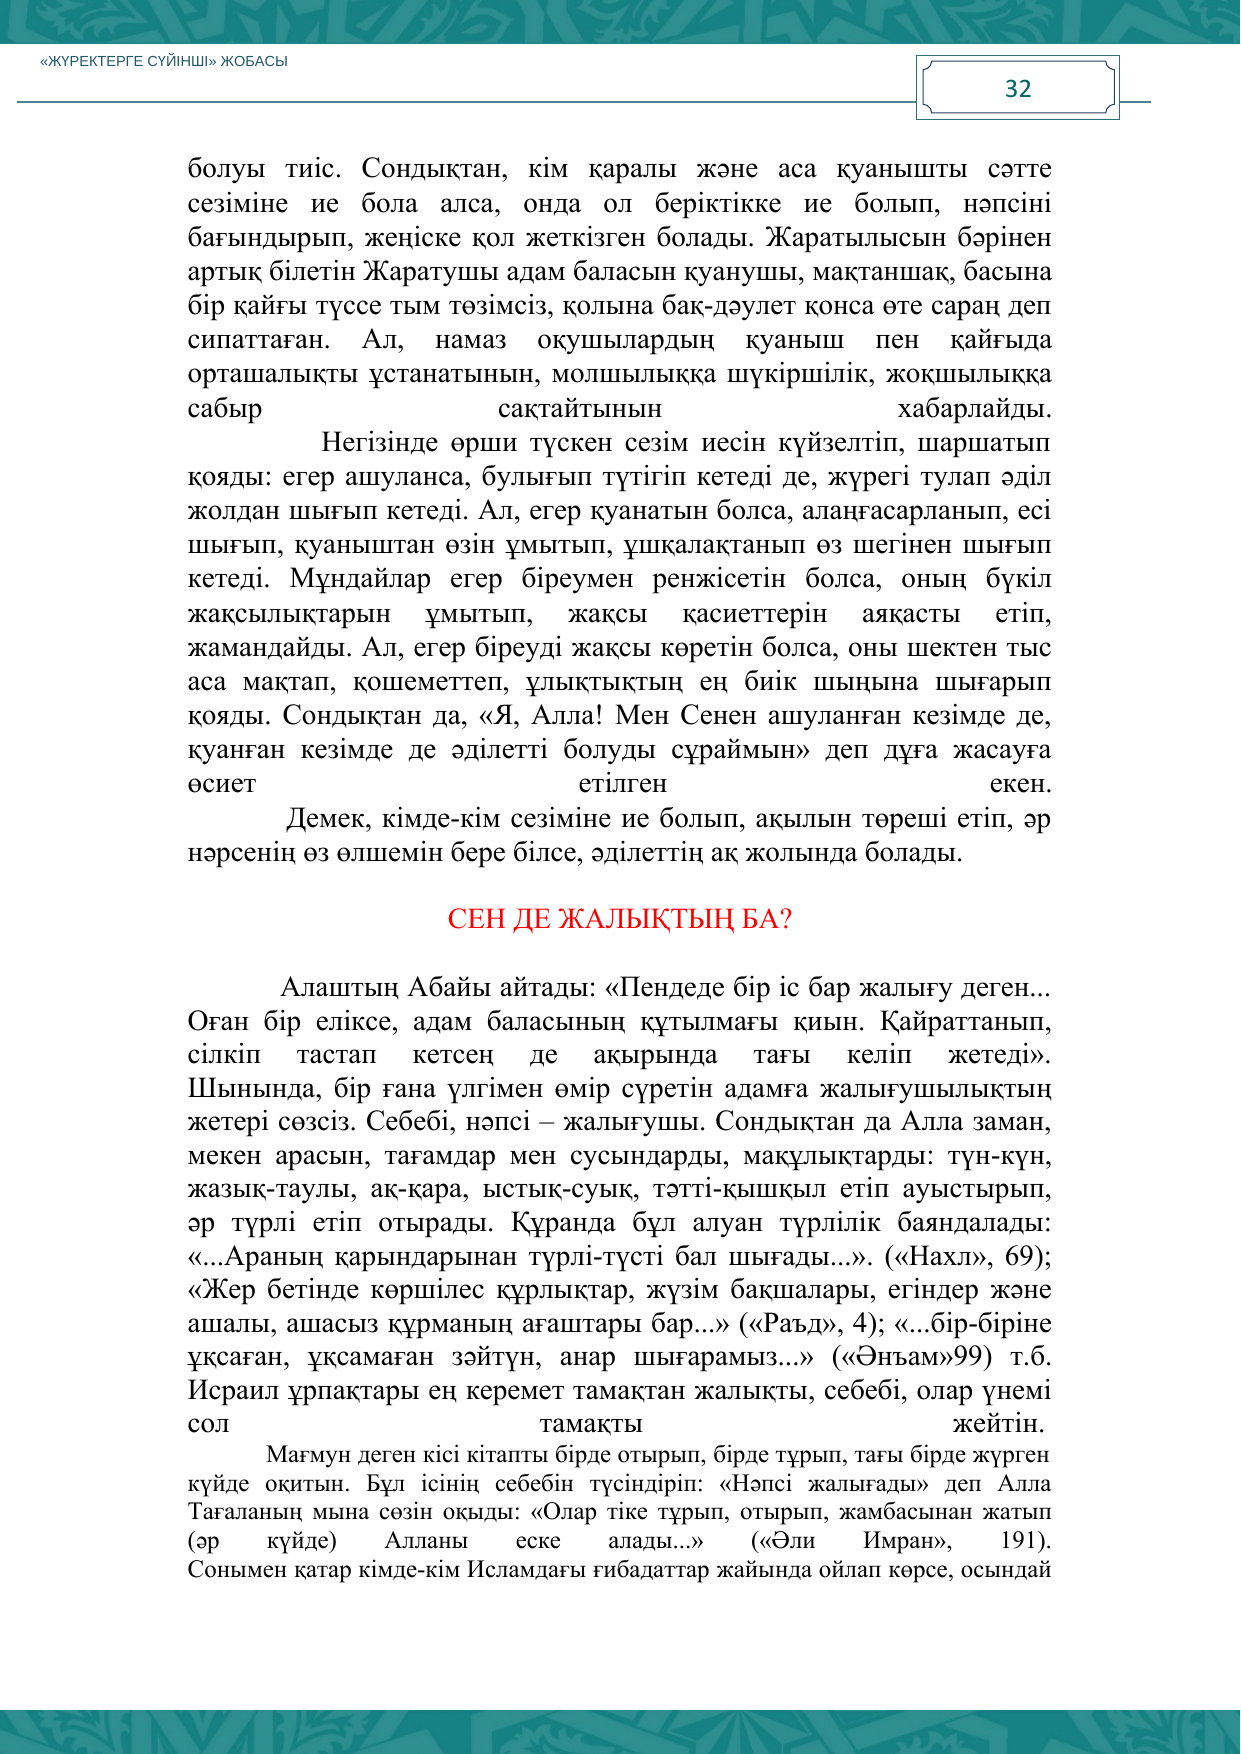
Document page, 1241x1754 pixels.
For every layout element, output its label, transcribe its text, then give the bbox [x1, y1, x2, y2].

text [187, 969, 1053, 1583]
picture [0, 0, 1240, 44]
text СЕН ДЕ ЖАЛЫҚТЫҢ БА? [187, 901, 1053, 935]
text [187, 150, 1053, 867]
picture [0, 1710, 1241, 1754]
